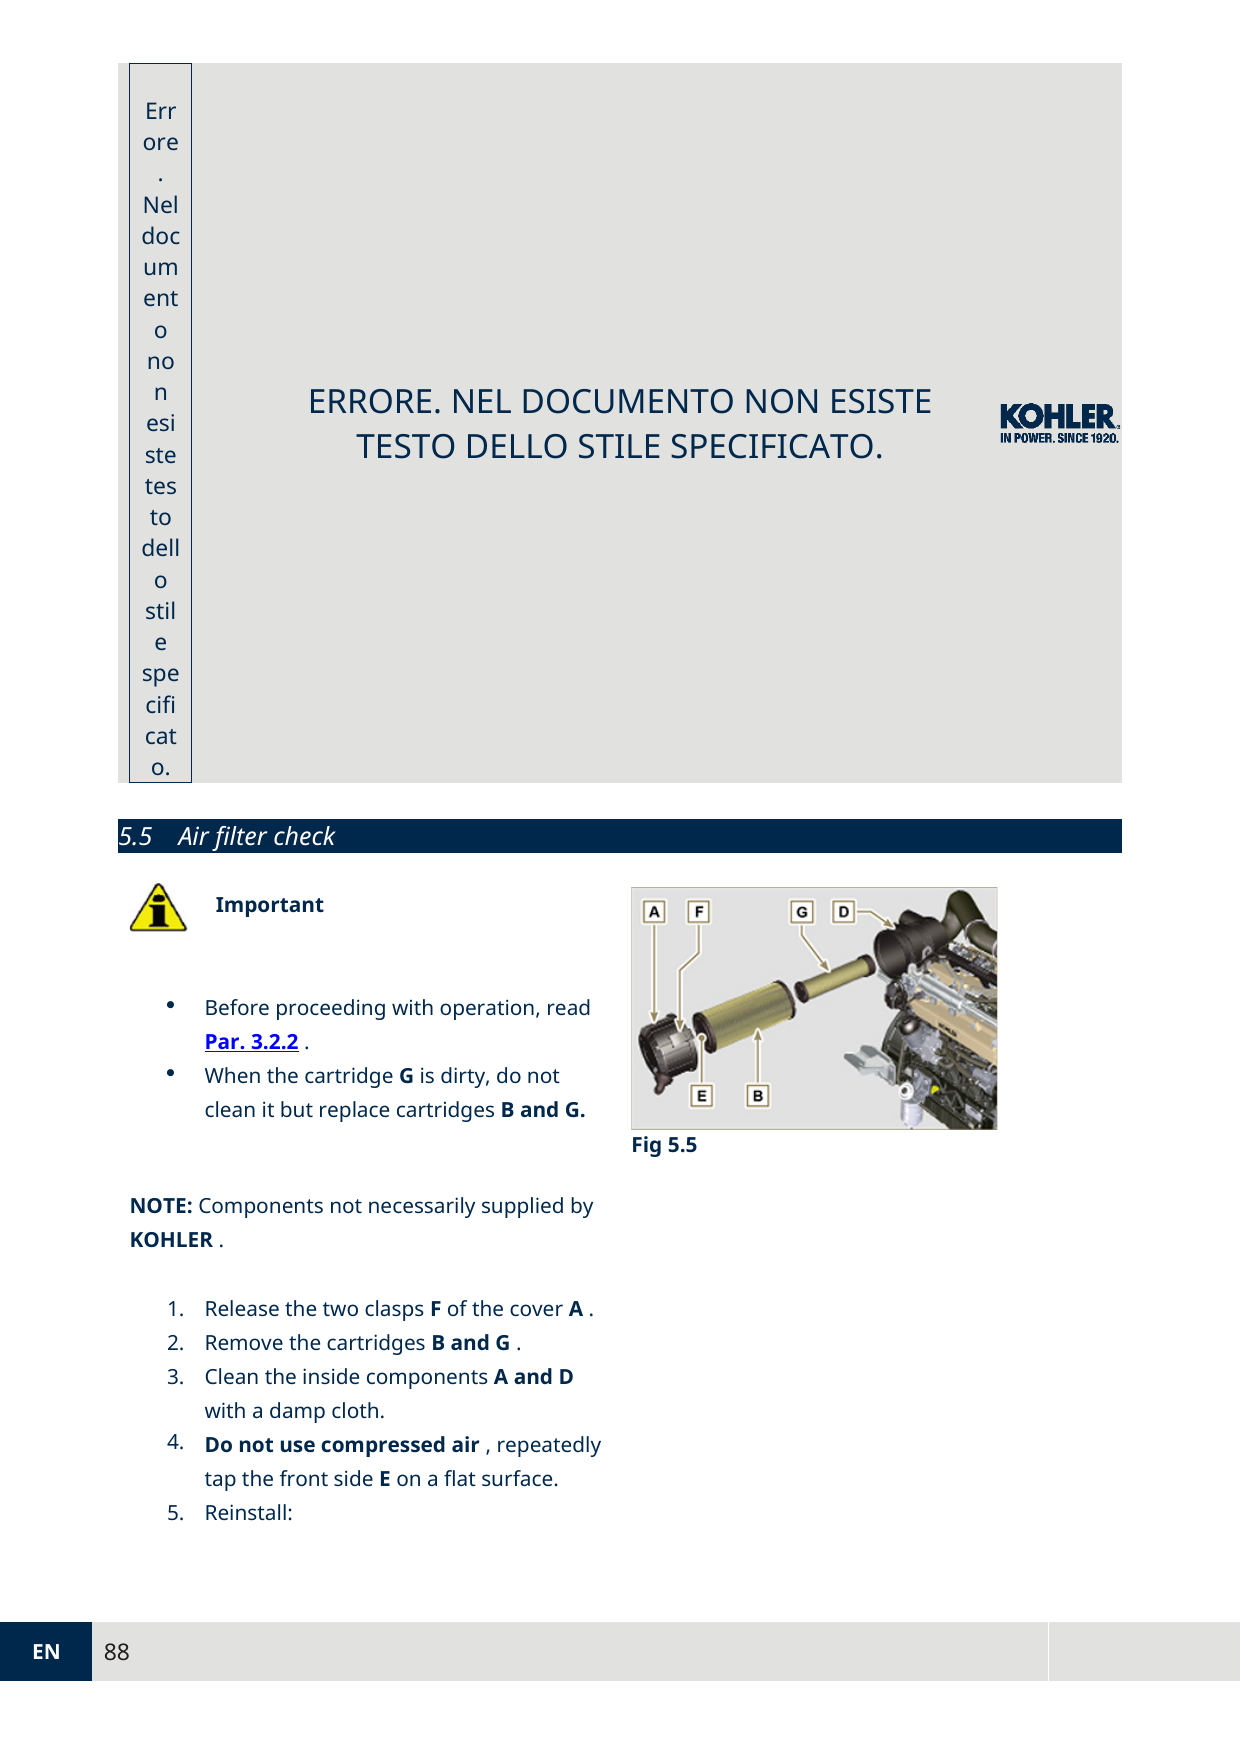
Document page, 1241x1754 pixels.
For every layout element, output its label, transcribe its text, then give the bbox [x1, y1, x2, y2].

table_header Fig 5.5 [620, 872, 1122, 1542]
picture [1000, 403, 1121, 443]
picture [129, 881, 189, 932]
picture [631, 887, 998, 1130]
table_header Important Before proceeding with operation, read Par. 3.2.2 . When the cartridge G is dirty, do not clean it but replace cartridges B and G. NOTE: Components not necessarily supplied by KOHLER . Release the two clasps F of the cover A . Remove the cartridges B and G . Clean the inside components A and D with a damp cloth. Do not use compressed air , repeatedly tap the front side E on a flat surface. Reinstall: - cartridges G and B. - the cover A checking the right tightness of clasps F . [118, 872, 620, 1542]
subtitle Air filter check [118, 819, 1122, 853]
